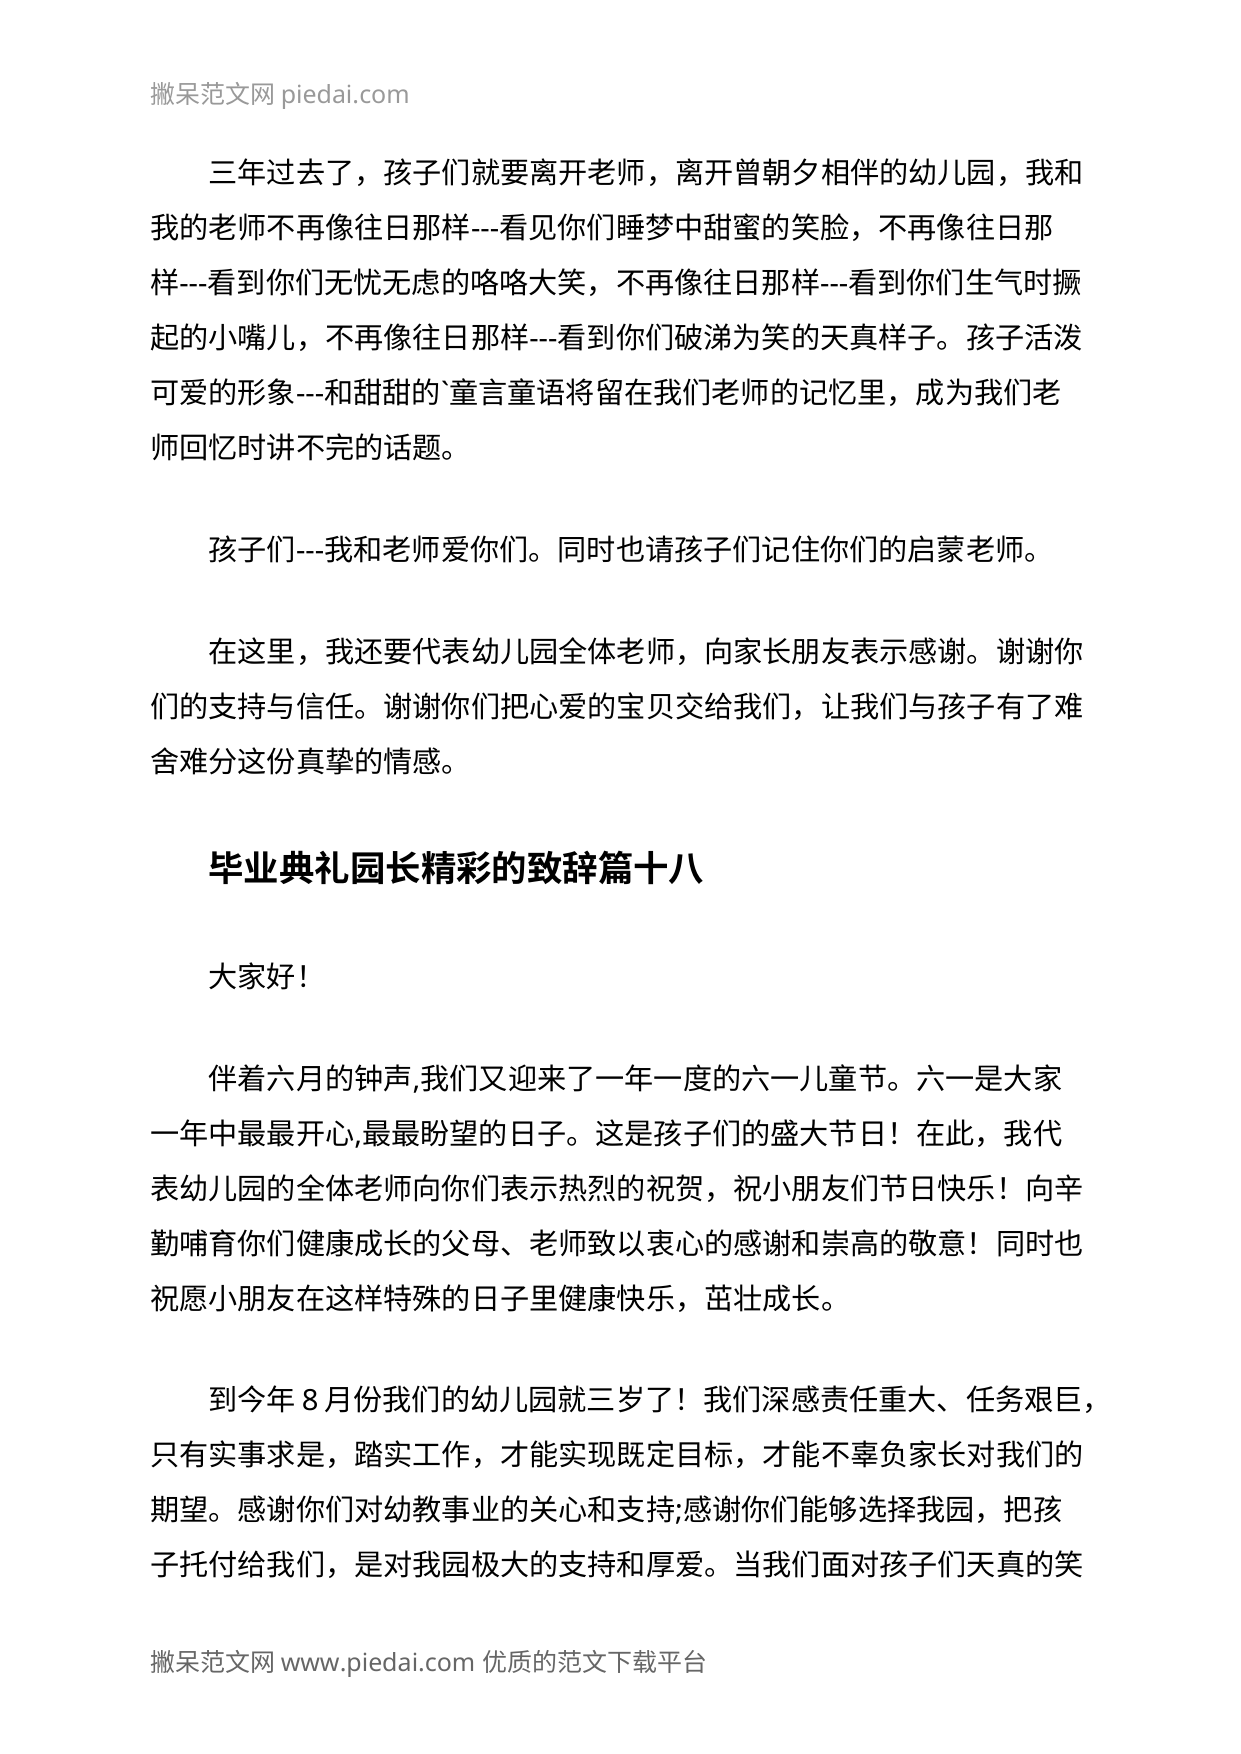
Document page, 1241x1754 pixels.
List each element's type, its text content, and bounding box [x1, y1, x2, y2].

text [150, 1377, 1090, 1584]
text 三年过去了，孩子们就要离开老师，离开曾朝夕相伴的幼儿园，我和我的老师不再像往日那样---看见你们睡梦中甜蜜的笑脸，不再像往日那样---看到你们无忧无虑的咯咯大笑，不再像往日那样---看到你们生气时撅起的小嘴儿，不再像往日那样---看到你们破涕为笑的天真样子。孩子活泼可爱的形象---和甜甜的`童言童语将留在我们老师的记忆里，成为我们老师回忆时讲不完的话题。 [150, 150, 1090, 467]
text 伴着六月的钟声,我们又迎来了一年一度的六一儿童节。六一是大家一年中最最开心,最最盼望的日子。这是孩子们的盛大节日！在此，我代表幼儿园的全体老师向你们表示热烈的祝贺，祝小朋友们节日快乐！向辛勤哺育你们健康成长的父母、老师致以衷心的感谢和崇高的敬意！同时也祝愿小朋友在这样特殊的日子里健康快乐，茁壮成长。 [150, 1055, 1090, 1317]
text 在这里，我还要代表幼儿园全体老师，向家长朋友表示感谢。谢谢你们的支持与信任。谢谢你们把心爱的宝贝交给我们，让我们与孩子有了难舍难分这份真挚的情感。 [150, 629, 1090, 781]
text 孩子们---我和老师爱你们。同时也请孩子们记住你们的启蒙老师。 [150, 527, 1090, 569]
text 大家好！ [150, 954, 1090, 996]
text 毕业典礼园长精彩的致辞篇十八 [150, 840, 1090, 891]
